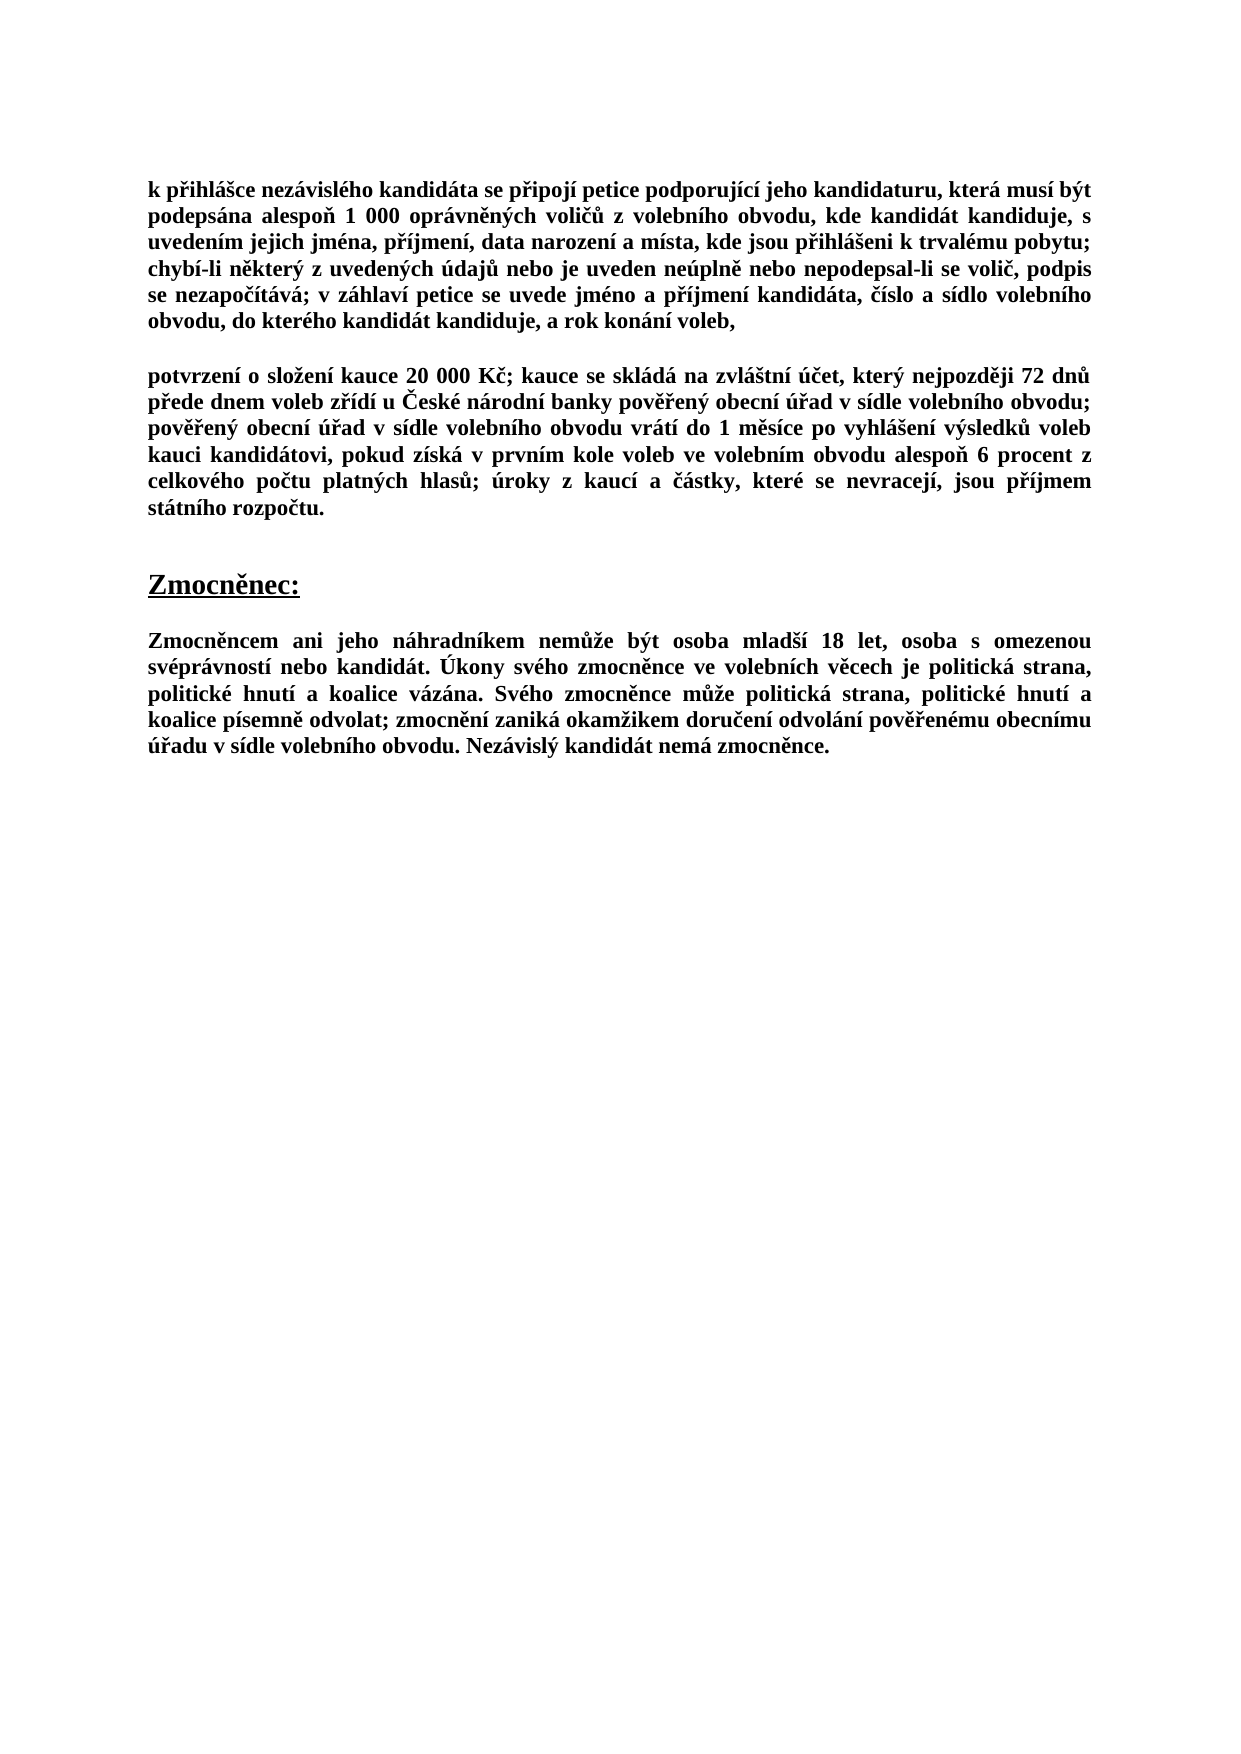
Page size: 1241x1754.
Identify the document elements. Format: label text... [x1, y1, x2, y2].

text Zmocněncem ani jeho náhradníkem nemůže být osoba mladší 18 let, osoba s omezenou svéprávností nebo kandidát. Úkony svého zmocněnce ve volebních věcech je politická strana, politické hnutí a koalice vázána. Svého zmocněnce může politická strana, politické hnutí a koalice písemně odvolat; zmocnění zaniká okamžikem doručení odvolání pověřenému obecnímu úřadu v sídle volebního obvodu. Nezávislý kandidát nemá zmocněnce. [148, 627, 1093, 759]
text Zmocněnec: [148, 567, 1093, 601]
text k přihlášce nezávislého kandidáta se připojí petice podporující jeho kandidaturu, která musí být podepsána alespoň 1 000 oprávněných voličů z volebního obvodu, kde kandidát kandiduje, s uvedením jejich jména, příjmení, data narození a místa, kde jsou přihlášeni k trvalému pobytu; chybí-li některý z uvedených údajů nebo je uveden neúplně nebo nepodepsal-li se volič, podpis se nezapočítává; v záhlaví petice se uvede jméno a příjmení kandidáta, číslo a sídlo volebního obvodu, do kterého kandidát kandiduje, a rok konání voleb, [148, 176, 1093, 334]
text potvrzení o složení kauce 20 000 Kč; kauce se skládá na zvláštní účet, který nejpozději 72 dnů přede dnem voleb zřídí u České národní banky pověřený obecní úřad v sídle volebního obvodu; pověřený obecní úřad v sídle volebního obvodu vrátí do 1 měsíce po vyhlášení výsledků voleb kauci kandidátovi, pokud získá v prvním kole voleb ve volebním obvodu alespoň 6 procent z celkového počtu platných hlasů; úroky z kaucí a částky, které se nevracejí, jsou příjmem státního rozpočtu. [148, 362, 1093, 520]
